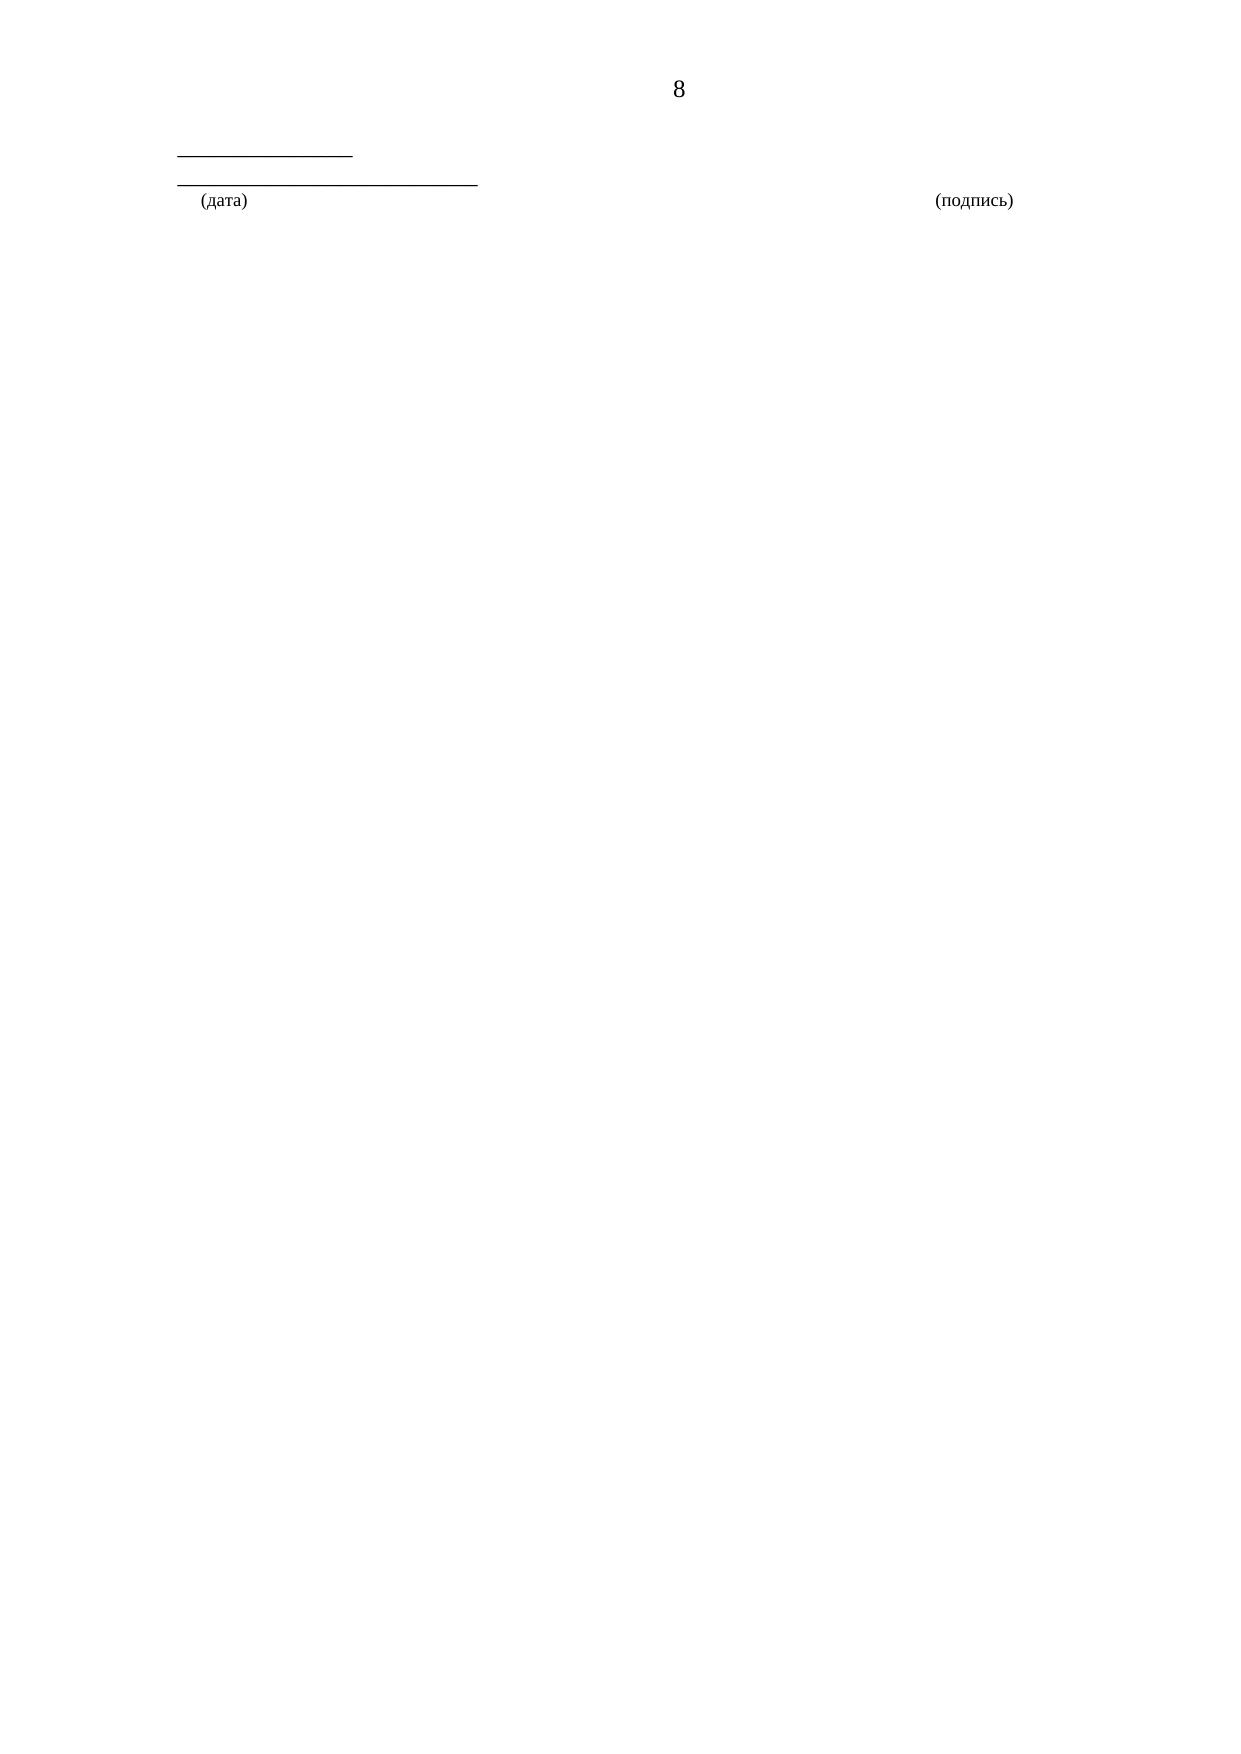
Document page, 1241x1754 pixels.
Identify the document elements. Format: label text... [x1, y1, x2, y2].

text ______________ ________________________ [177, 131, 1181, 189]
text (дата) (подпись) [177, 189, 1181, 210]
